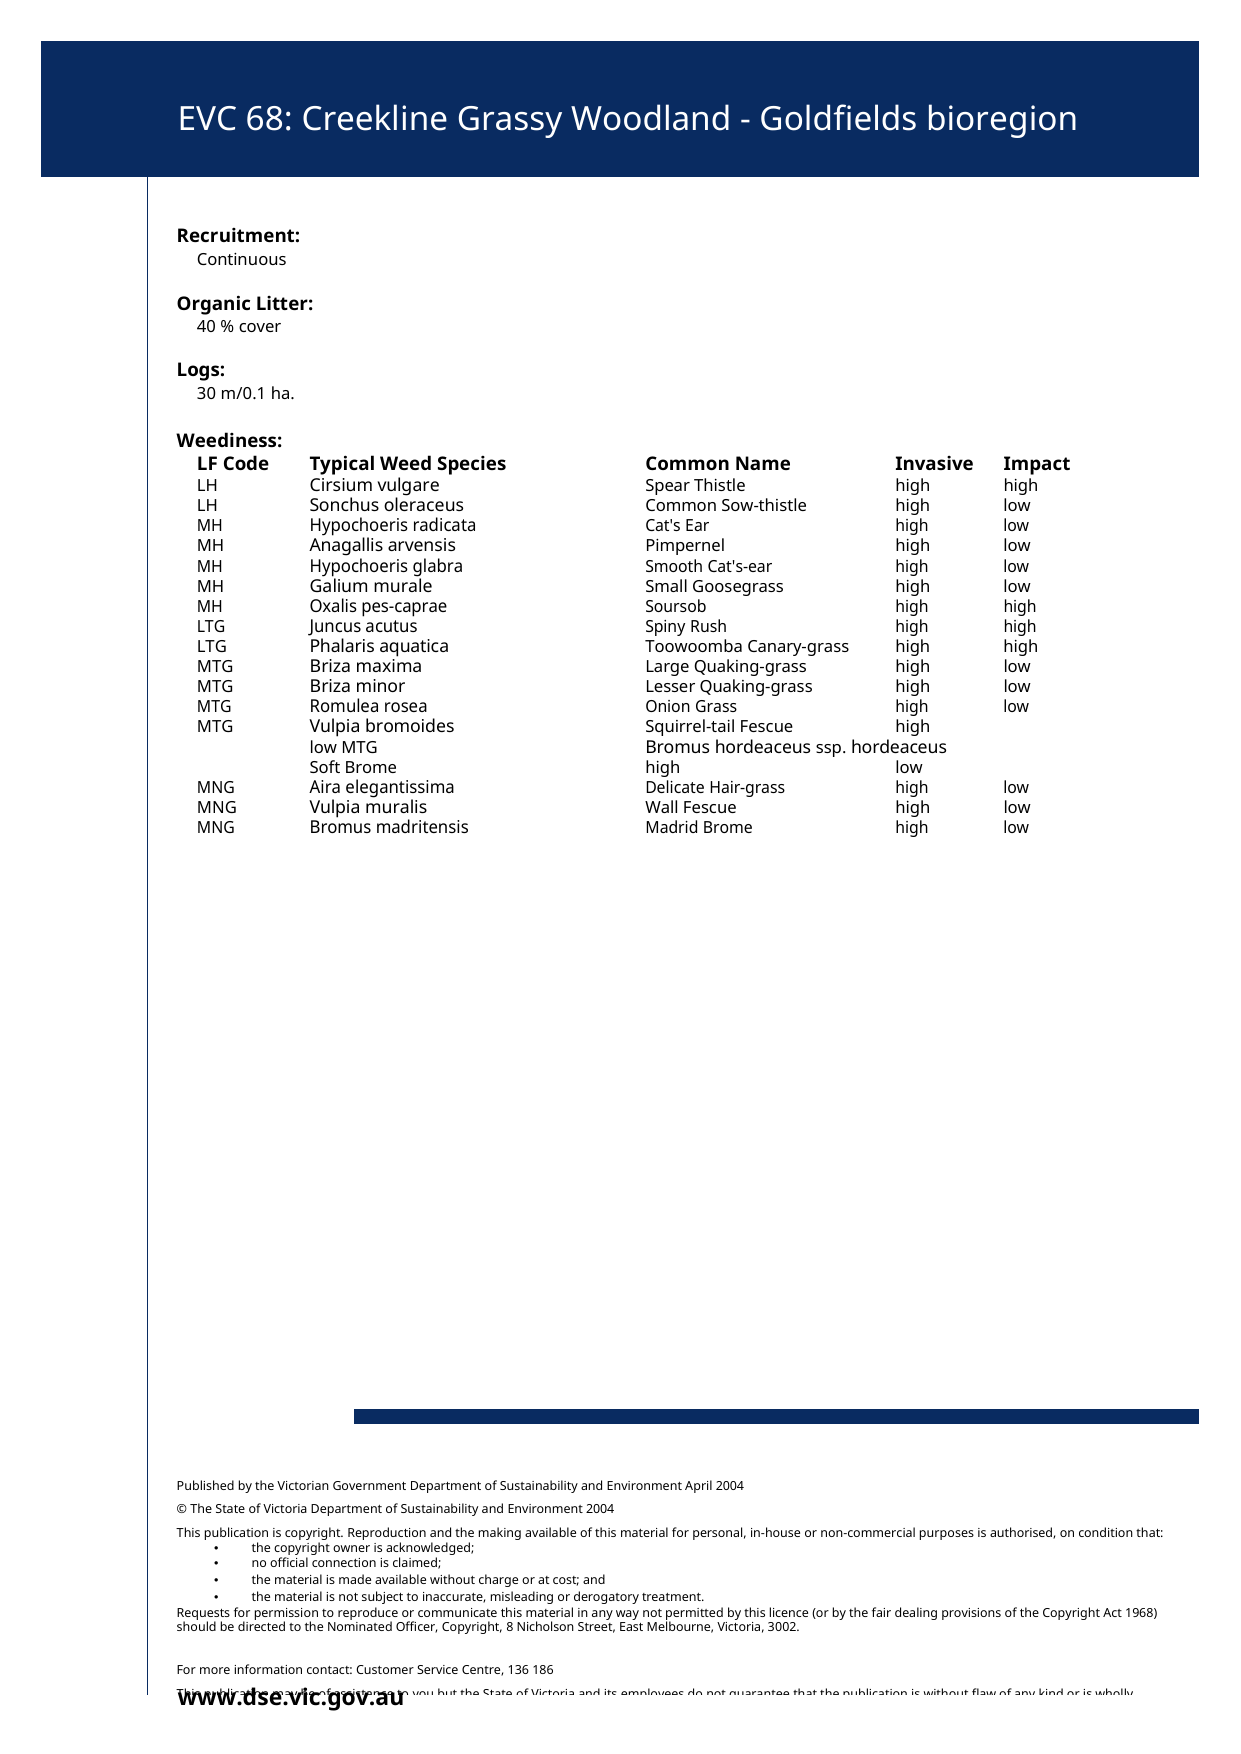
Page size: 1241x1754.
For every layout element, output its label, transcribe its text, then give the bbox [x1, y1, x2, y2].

text www.dse.vic.gov.au [177, 1681, 1211, 1712]
